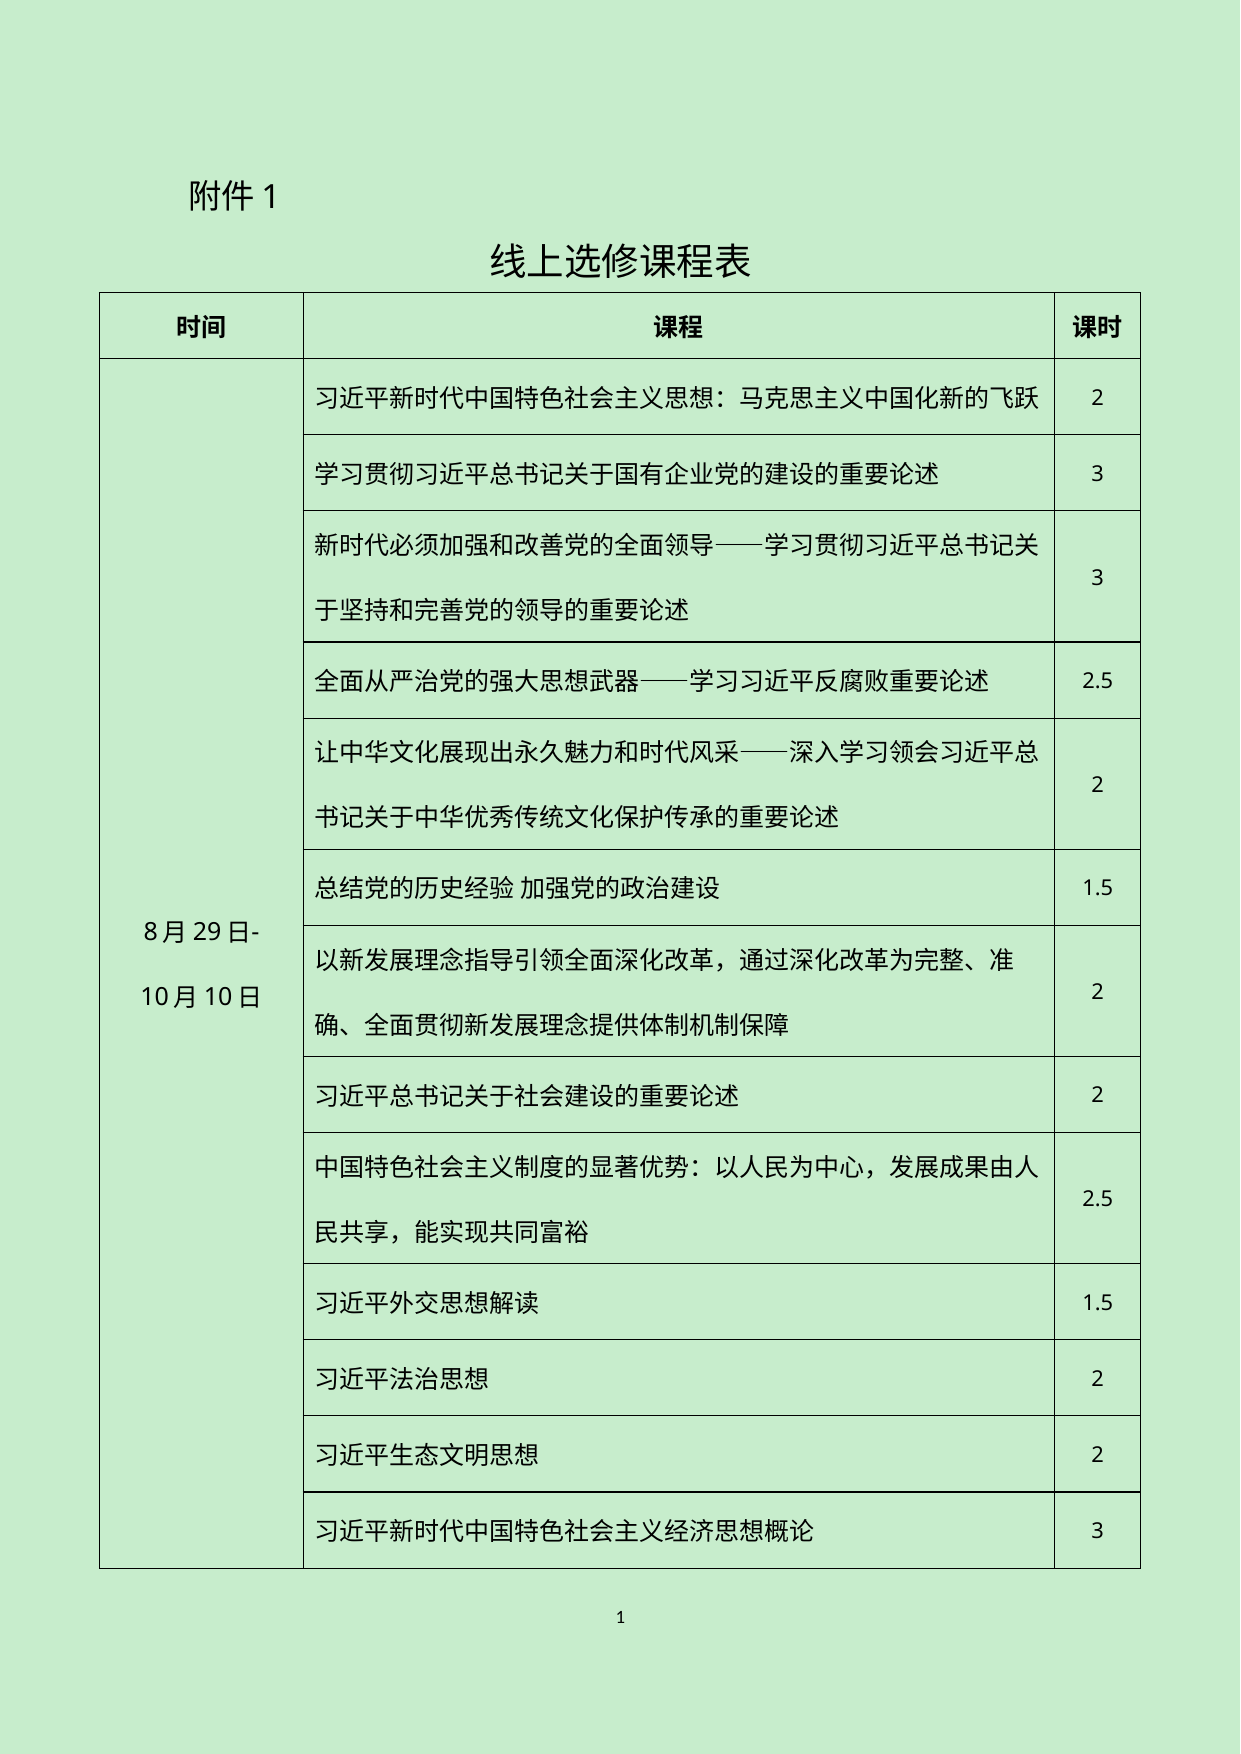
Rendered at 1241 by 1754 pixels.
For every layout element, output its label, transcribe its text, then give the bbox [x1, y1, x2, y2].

table_cell 习近平新时代中国特色社会主义经济思想概论 [304, 1493, 1054, 1567]
table_cell 习近平新时代中国特色社会主义思想：马克思主义中国化新的飞跃 [304, 359, 1054, 434]
table_cell 中国特色社会主义制度的显著优势：以人民为中心，发展成果由人民共享，能实现共同富裕 [304, 1133, 1054, 1263]
table_header 课时 [1055, 293, 1140, 358]
table_cell 1.5 [1055, 850, 1140, 925]
table_cell 8月29日- 10月10日 [100, 359, 303, 1567]
table_cell 新时代必须加强和改善党的全面领导——学习贯彻习近平总书记关于坚持和完善党的领导的重要论述 [304, 511, 1054, 641]
table_cell 2 [1055, 359, 1140, 434]
table_cell 3 [1055, 1493, 1140, 1567]
table_cell 全面从严治党的强大思想武器——学习习近平反腐败重要论述 [304, 643, 1054, 717]
table_cell 2 [1055, 719, 1140, 848]
table_cell 2 [1055, 926, 1140, 1056]
table_cell 以新发展理念指导引领全面深化改革，通过深化改革为完整、准确、全面贯彻新发展理念提供体制机制保障 [304, 926, 1054, 1056]
table_cell 习近平总书记关于社会建设的重要论述 [304, 1057, 1054, 1132]
table_cell 让中华文化展现出永久魅力和时代风采——深入学习领会习近平总书记关于中华优秀传统文化保护传承的重要论述 [304, 719, 1054, 848]
table_cell 习近平生态文明思想 [304, 1416, 1054, 1491]
table_cell 2.5 [1055, 1133, 1140, 1263]
table_cell 3 [1055, 511, 1140, 641]
table_cell 总结党的历史经验 加强党的政治建设 [304, 850, 1054, 925]
table_header 课程 [304, 293, 1054, 358]
table_cell 习近平法治思想 [304, 1340, 1054, 1415]
table_cell 3 [1055, 435, 1140, 510]
table_cell 2 [1055, 1416, 1140, 1491]
table_header 时间 [100, 293, 303, 358]
text 线上选修课程表 [188, 227, 1052, 292]
table_cell 2 [1055, 1340, 1140, 1415]
table_cell 2 [1055, 1057, 1140, 1132]
text 附件1 [188, 162, 1052, 227]
table_cell 2.5 [1055, 643, 1140, 717]
table_cell 学习贯彻习近平总书记关于国有企业党的建设的重要论述 [304, 435, 1054, 510]
table_cell 习近平外交思想解读 [304, 1264, 1054, 1339]
table_cell 1.5 [1055, 1264, 1140, 1339]
